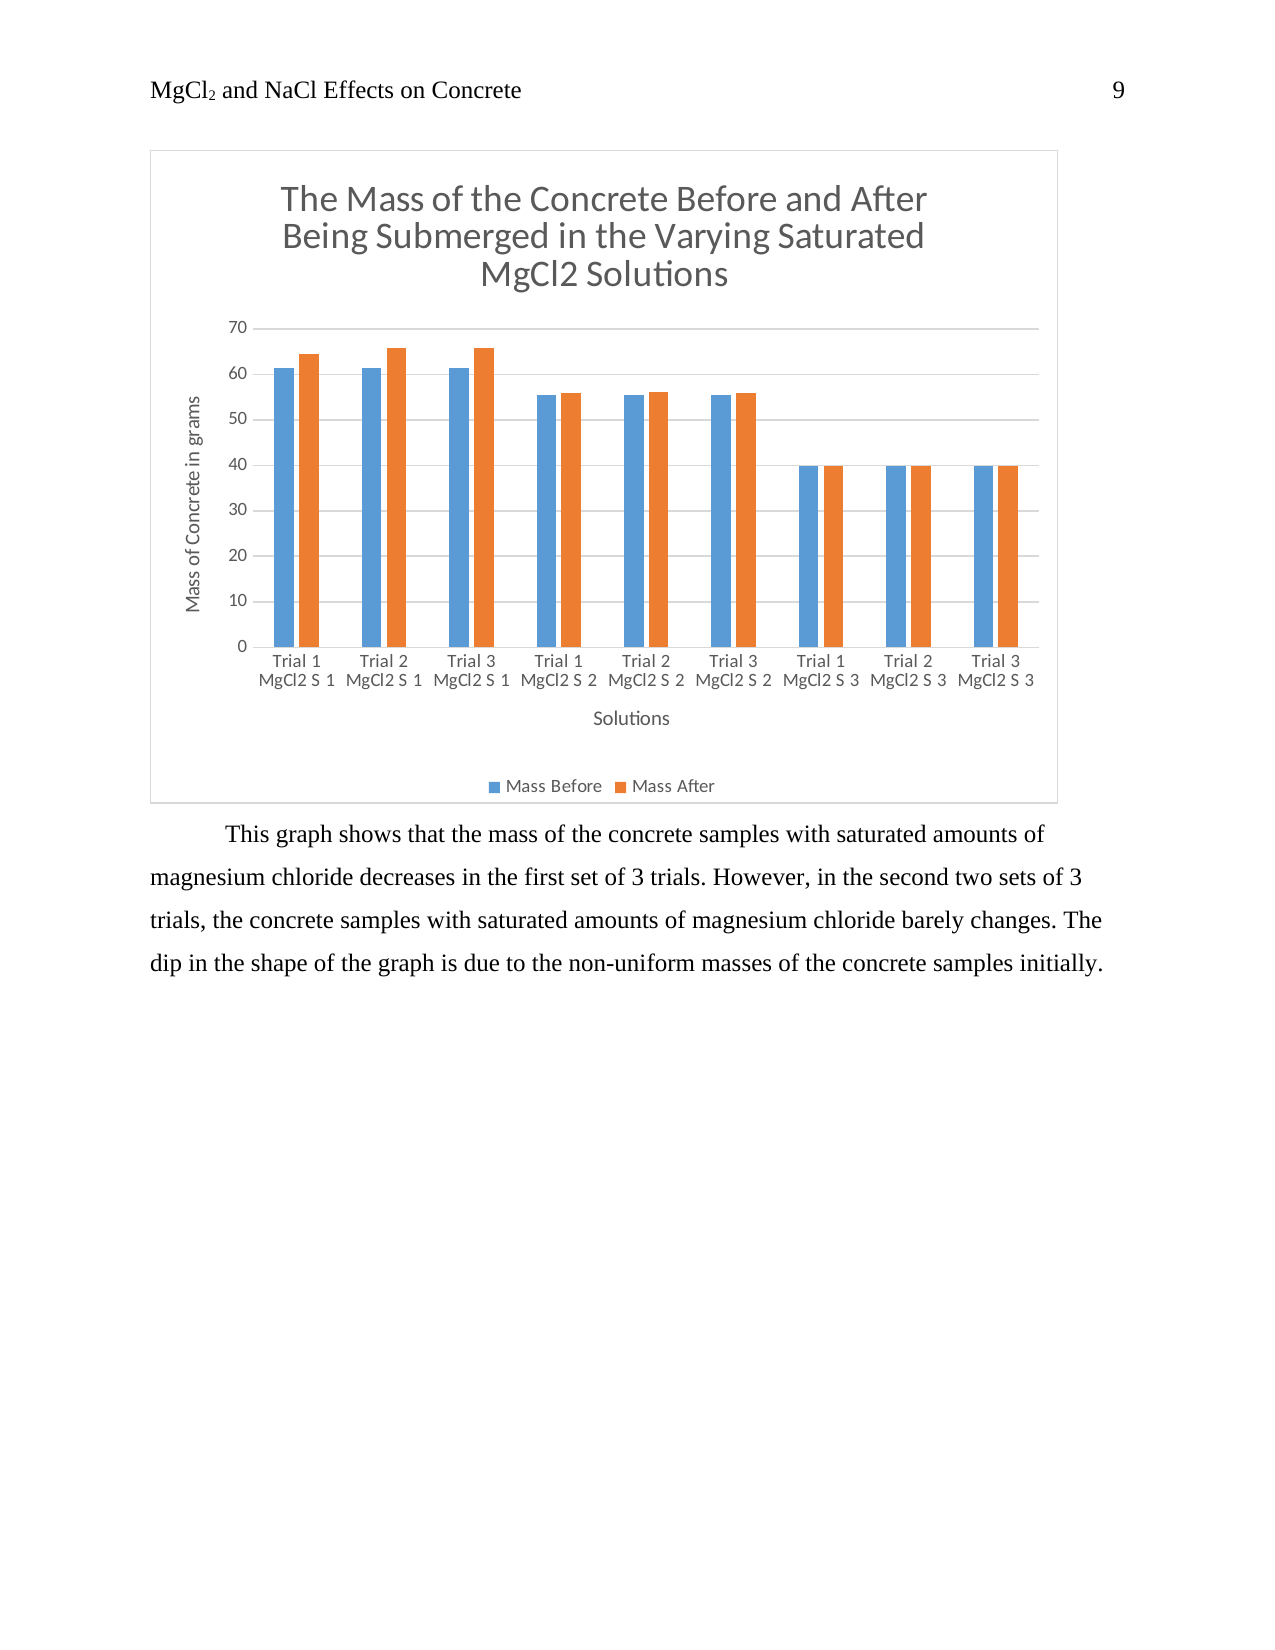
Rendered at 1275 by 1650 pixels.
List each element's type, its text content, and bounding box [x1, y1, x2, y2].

text This graph shows that the mass of the concrete samples with saturated amounts of magnesium chloride decreases in the first set of 3 trials. However, in the second two sets of 3 trials, the concrete samples with saturated amounts of magnesium chloride barely changes. The dip in the shape of the graph is due to the non-uniform masses of the concrete samples initially. [150, 819, 1125, 977]
